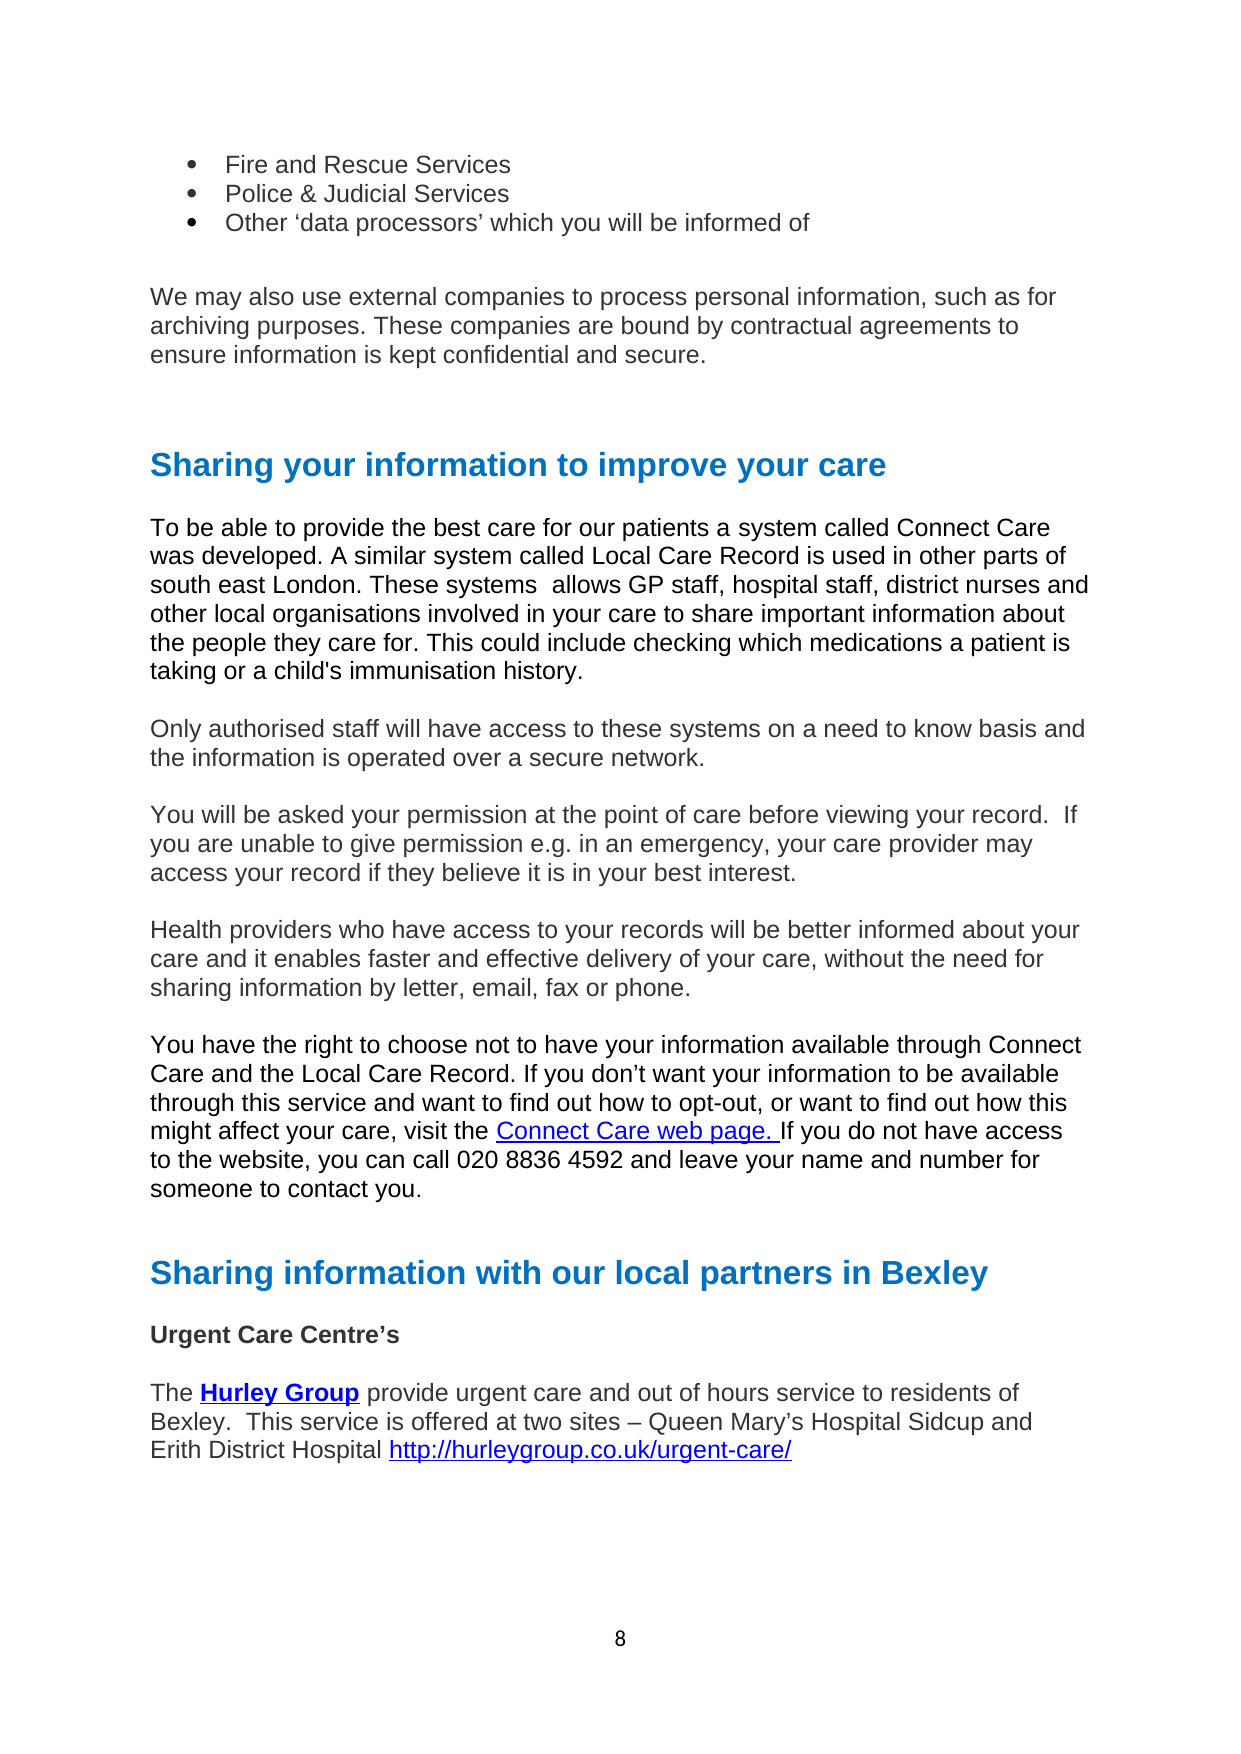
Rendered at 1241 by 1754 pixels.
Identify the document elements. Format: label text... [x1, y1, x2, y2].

text You will be asked your permission at the point of care before viewing your record. If you are unable to give permission e.g. in an emergency, your care provider may access your record if they believe it is in your best interest. [150, 800, 1090, 886]
text Only authorised staff will have access to these systems on a need to know basis and the information is operated over a secure network. [150, 714, 1090, 771]
list Police & Judicial Services [187, 179, 1090, 208]
text Health providers who have access to your records will be better informed about your care and it enables faster and effective delivery of your care, without the need for sharing information by letter, email, fax or phone. [150, 915, 1090, 1001]
text Sharing information with our local partners in Bexley [150, 1253, 1090, 1291]
text You have the right to choose not to have your information available through Connect Care and the Local Care Record. If you don’t want your information to be available through this service and want to find out how to opt-out, or want to find out how this might affect your care, visit the Connect Care web page. If you do not have access to the website, you can call 020 8836 4592 and leave your name and number for someone to contact you. [150, 1030, 1090, 1203]
text Sharing your information to improve your care [150, 445, 1090, 484]
text Urgent Care Centre’s [150, 1320, 1090, 1349]
text The Hurley Group provide urgent care and out of hours service to residents of Bexley. This service is offered at two sites – Queen Mary’s Hospital Sidcup and Erith District Hospital http://hurleygroup.co.uk/urgent-care/ [150, 1378, 1090, 1464]
text We may also use external companies to process personal information, such as for archiving purposes. These companies are bound by contractual agreements to ensure information is kept confidential and secure. [150, 282, 1090, 368]
list Other ‘data processors’ which you will be informed of [187, 208, 1090, 237]
list Fire and Rescue Services [187, 150, 1090, 179]
text To be able to provide the best care for our patients a system called Connect Care was developed. A similar system called Local Care Record is used in other parts of south east London. These systems allows GP staff, hospital staff, district nurses and other local organisations involved in your care to share important information about the people they care for. This could include checking which medications a patient is taking or a child's immunisation history. [150, 513, 1090, 685]
